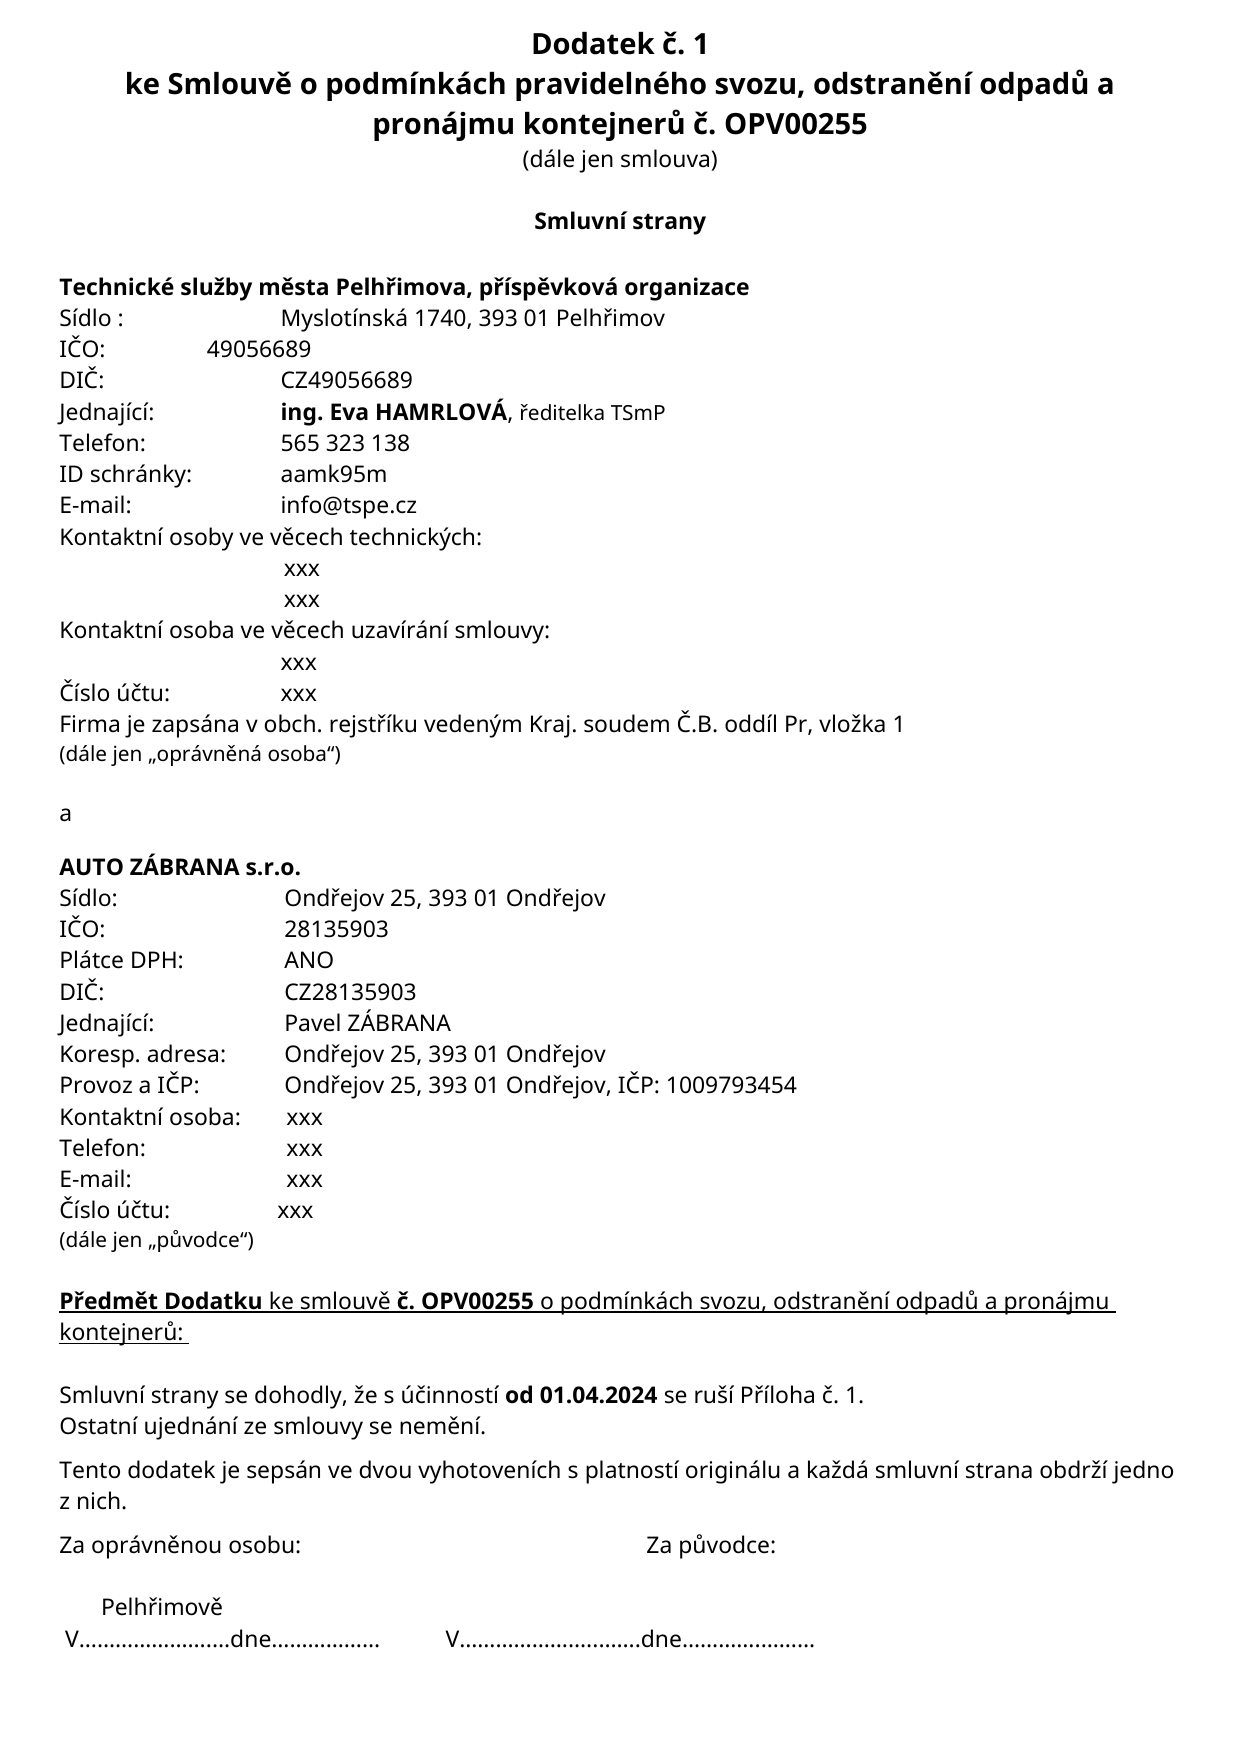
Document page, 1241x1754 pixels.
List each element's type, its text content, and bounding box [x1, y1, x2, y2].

text Ostatní ujednání ze smlouvy se nemění. [59, 1410, 1181, 1441]
text a [59, 796, 1181, 828]
text Sídlo : Myslotínská 1740, 393 01 Pelhřimov [59, 302, 1181, 333]
text xxx [283, 583, 1181, 614]
text Provoz a IČP: Ondřejov 25, 393 01 Ondřejov, IČP: 1009793454 [59, 1069, 1181, 1100]
text xxx [59, 646, 1181, 677]
text Kontaktní osoby ve věcech technických: [59, 521, 1181, 552]
text Firma je zapsána v obch. rejstříku vedeným Kraj. soudem Č.B. oddíl Pr, vložka 1 [59, 708, 1181, 739]
text (dále jen „oprávněná osoba“) [59, 739, 1181, 768]
text ID schránky: aamk95m [59, 458, 1181, 489]
text Za oprávněnou osobu: Za původce: [59, 1529, 1181, 1560]
subtitle AUTO ZÁBRANA s.r.o. [59, 850, 1181, 882]
text Kontaktní osoba: xxx [59, 1100, 1181, 1132]
text Jednající: Pavel ZÁBRANA [59, 1007, 1181, 1038]
text (dále jen „původce“) [59, 1225, 1181, 1254]
text IČO: 49056689 [59, 333, 1181, 364]
text Koresp. adresa: Ondřejov 25, 393 01 Ondřejov [59, 1038, 1181, 1069]
text E-mail: xxx [59, 1163, 1181, 1194]
text (dále jen smlouva) [59, 143, 1181, 174]
text Dodatek č. 1 [59, 24, 1181, 63]
text Telefon: xxx [59, 1132, 1181, 1163]
text Kontaktní osoba ve věcech uzavírání smlouvy: [59, 614, 1181, 646]
text Tento dodatek je sepsán ve dvou vyhotoveních s platností originálu a každá smluvní strana obdrží jedno z nich. [59, 1454, 1181, 1516]
text Plátce DPH: ANO [59, 944, 1181, 975]
text Smluvní strany se dohodly, že s účinností od 01.04.2024 se ruší Příloha č. 1. [59, 1379, 1181, 1410]
text Pelhřimově [59, 1591, 1181, 1623]
text Smluvní strany [59, 205, 1181, 236]
subtitle Předmět Dodatku ke smlouvě č. OPV00255 o podmínkách svozu, odstranění odpadů a pronájmu kontejnerů: [59, 1285, 1181, 1348]
text Telefon: 565 323 138 [59, 427, 1181, 458]
text ke Smlouvě o podmínkách pravidelného svozu, odstranění odpadů a pronájmu kontejnerů č. OPV00255 [59, 63, 1181, 143]
text Číslo účtu: xxx [59, 1194, 1181, 1225]
text Jednající: ing. Eva HAMRLOVÁ, ředitelka TSmP [59, 396, 1181, 427]
text Sídlo: Ondřejov 25, 393 01 Ondřejov [59, 882, 1181, 913]
text Číslo účtu: xxx [59, 677, 1181, 708]
text xxx [283, 552, 1181, 583]
text Technické služby města Pelhřimova, příspěvková organizace [59, 271, 1181, 302]
text E-mail: info@tspe.cz [59, 489, 1181, 521]
text IČO: 28135903 [59, 913, 1181, 944]
text DIČ: CZ49056689 [59, 364, 1181, 396]
text V………………….…dne……………… V…………………..…….dne………….……… [59, 1623, 1181, 1654]
text DIČ: CZ28135903 [59, 975, 1181, 1007]
